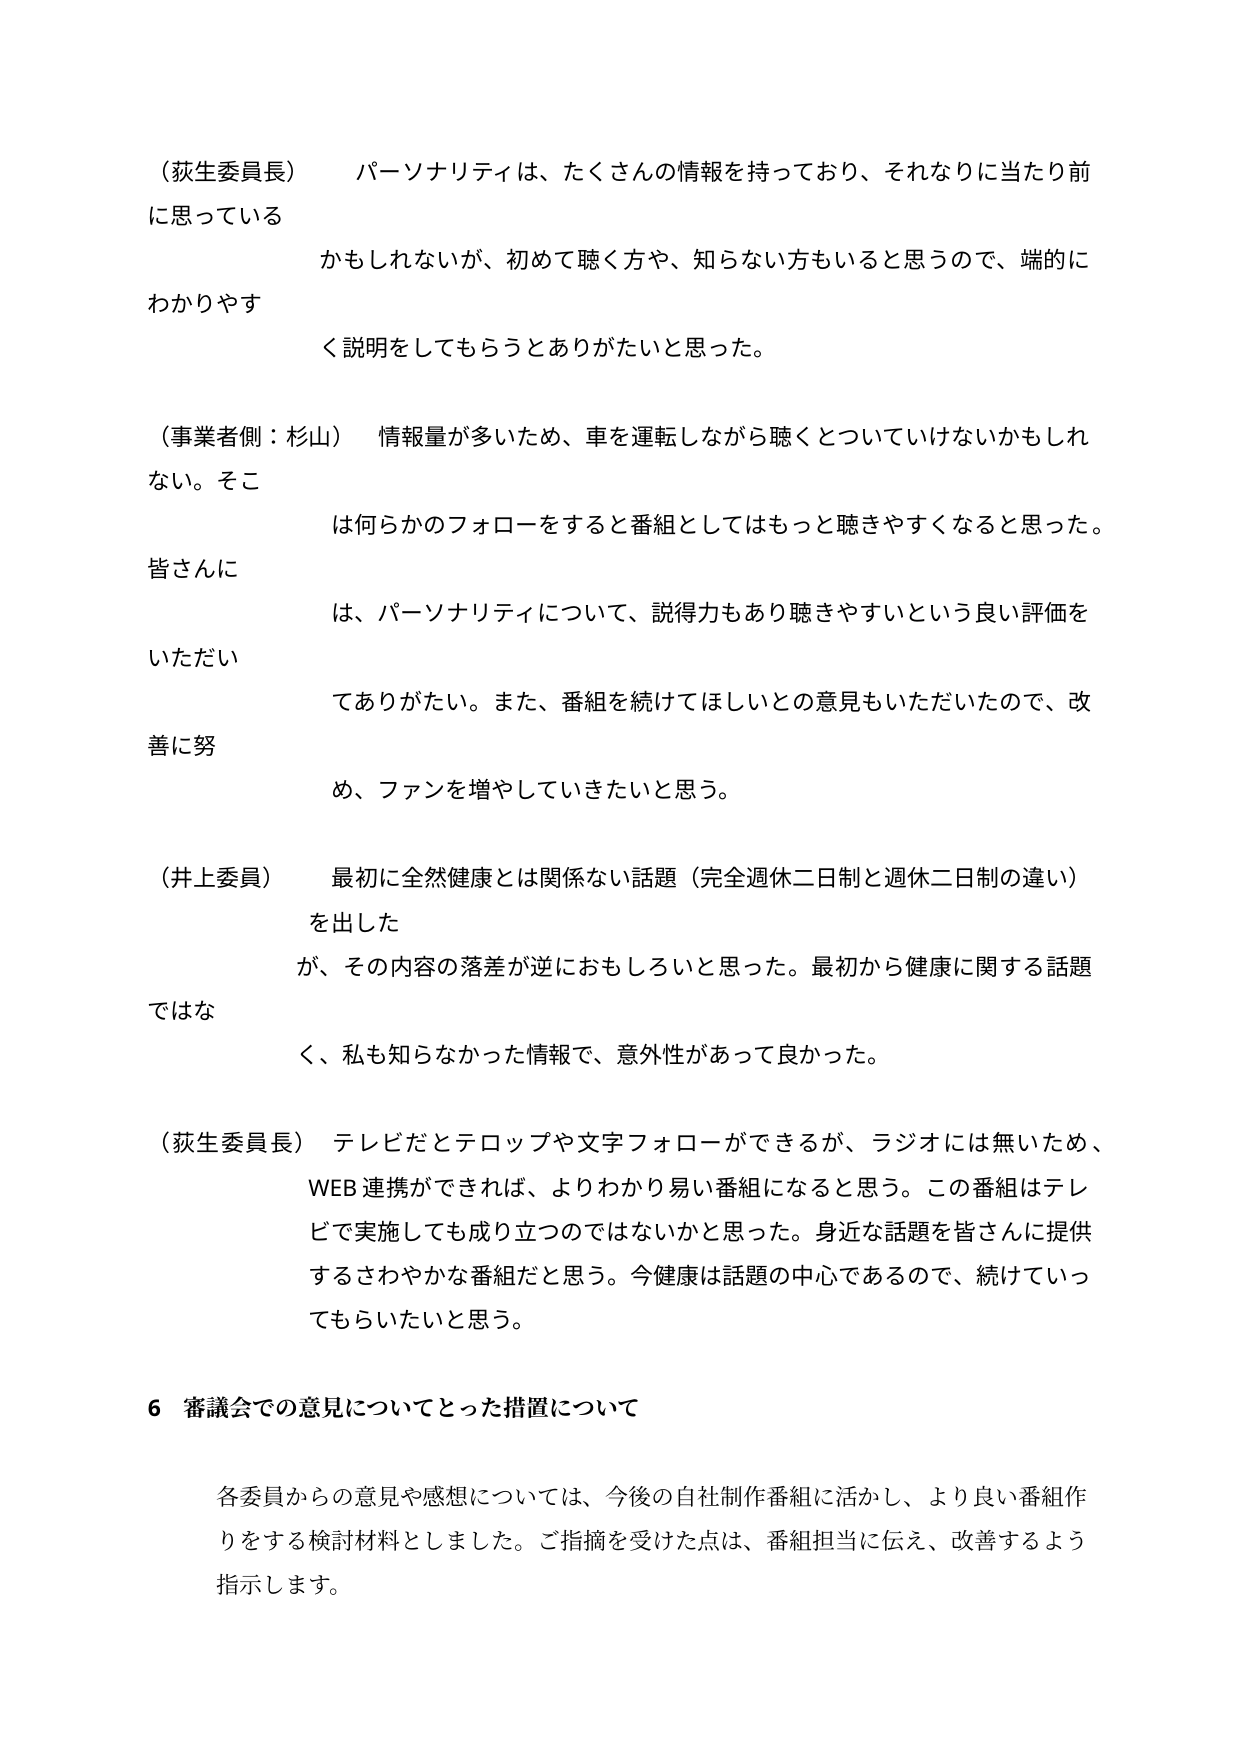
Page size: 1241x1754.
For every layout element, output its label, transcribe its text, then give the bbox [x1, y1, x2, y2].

text てありがたい。また、番組を続けてほしいとの意見もいただいたので、改善に努 [148, 678, 1092, 767]
text は、パーソナリティについて、説得力もあり聴きやすいという良い評価をいただい [148, 590, 1092, 678]
text （荻生委員長） パーソナリティは、たくさんの情報を持っており、それなりに当たり前に思っている [148, 148, 1092, 237]
text 6 審議会での意見についてとった措置について [148, 1385, 1092, 1429]
text め、ファンを増やしていきたいと思う。 [148, 767, 1092, 811]
text く、私も知らなかった情報で、意外性があって良かった。 [148, 1032, 1092, 1076]
text が、その内容の落差が逆におもしろいと思った。最初から健康に関する話題ではな [148, 943, 1092, 1032]
text 指示します。 [148, 1562, 1092, 1606]
text （井上委員） 最初に全然健康とは関係ない話題（完全週休二日制と週休二日制の違い）を出した [148, 855, 1092, 943]
text （事業者側：杉山） 情報量が多いため、車を運転しながら聴くとついていけないかもしれない。そこ [148, 413, 1092, 502]
text 各委員からの意見や感想については、今後の自社制作番組に活かし、より良い番組作 [148, 1473, 1092, 1517]
text りをする検討材料としました。ご指摘を受けた点は、番組担当に伝え、改善するよう [148, 1517, 1092, 1562]
text （荻生委員長） テレビだとテロップや文字フォローができるが、ラジオには無いため、WEB連携ができれば、よりわかり易い番組になると思う。この番組はテレビで実施しても成り立つのではないかと思った。身近な話題を皆さんに提供するさわやかな番組だと思う。今健康は話題の中心であるので、続けていってもらいたいと思う。 [148, 1120, 1092, 1341]
text かもしれないが、初めて聴く方や、知らない方もいると思うので、端的にわかりやす [148, 237, 1092, 325]
text く説明をしてもらうとありがたいと思った。 [148, 325, 1092, 369]
text は何らかのフォローをすると番組としてはもっと聴きやすくなると思った。皆さんに [148, 502, 1092, 590]
